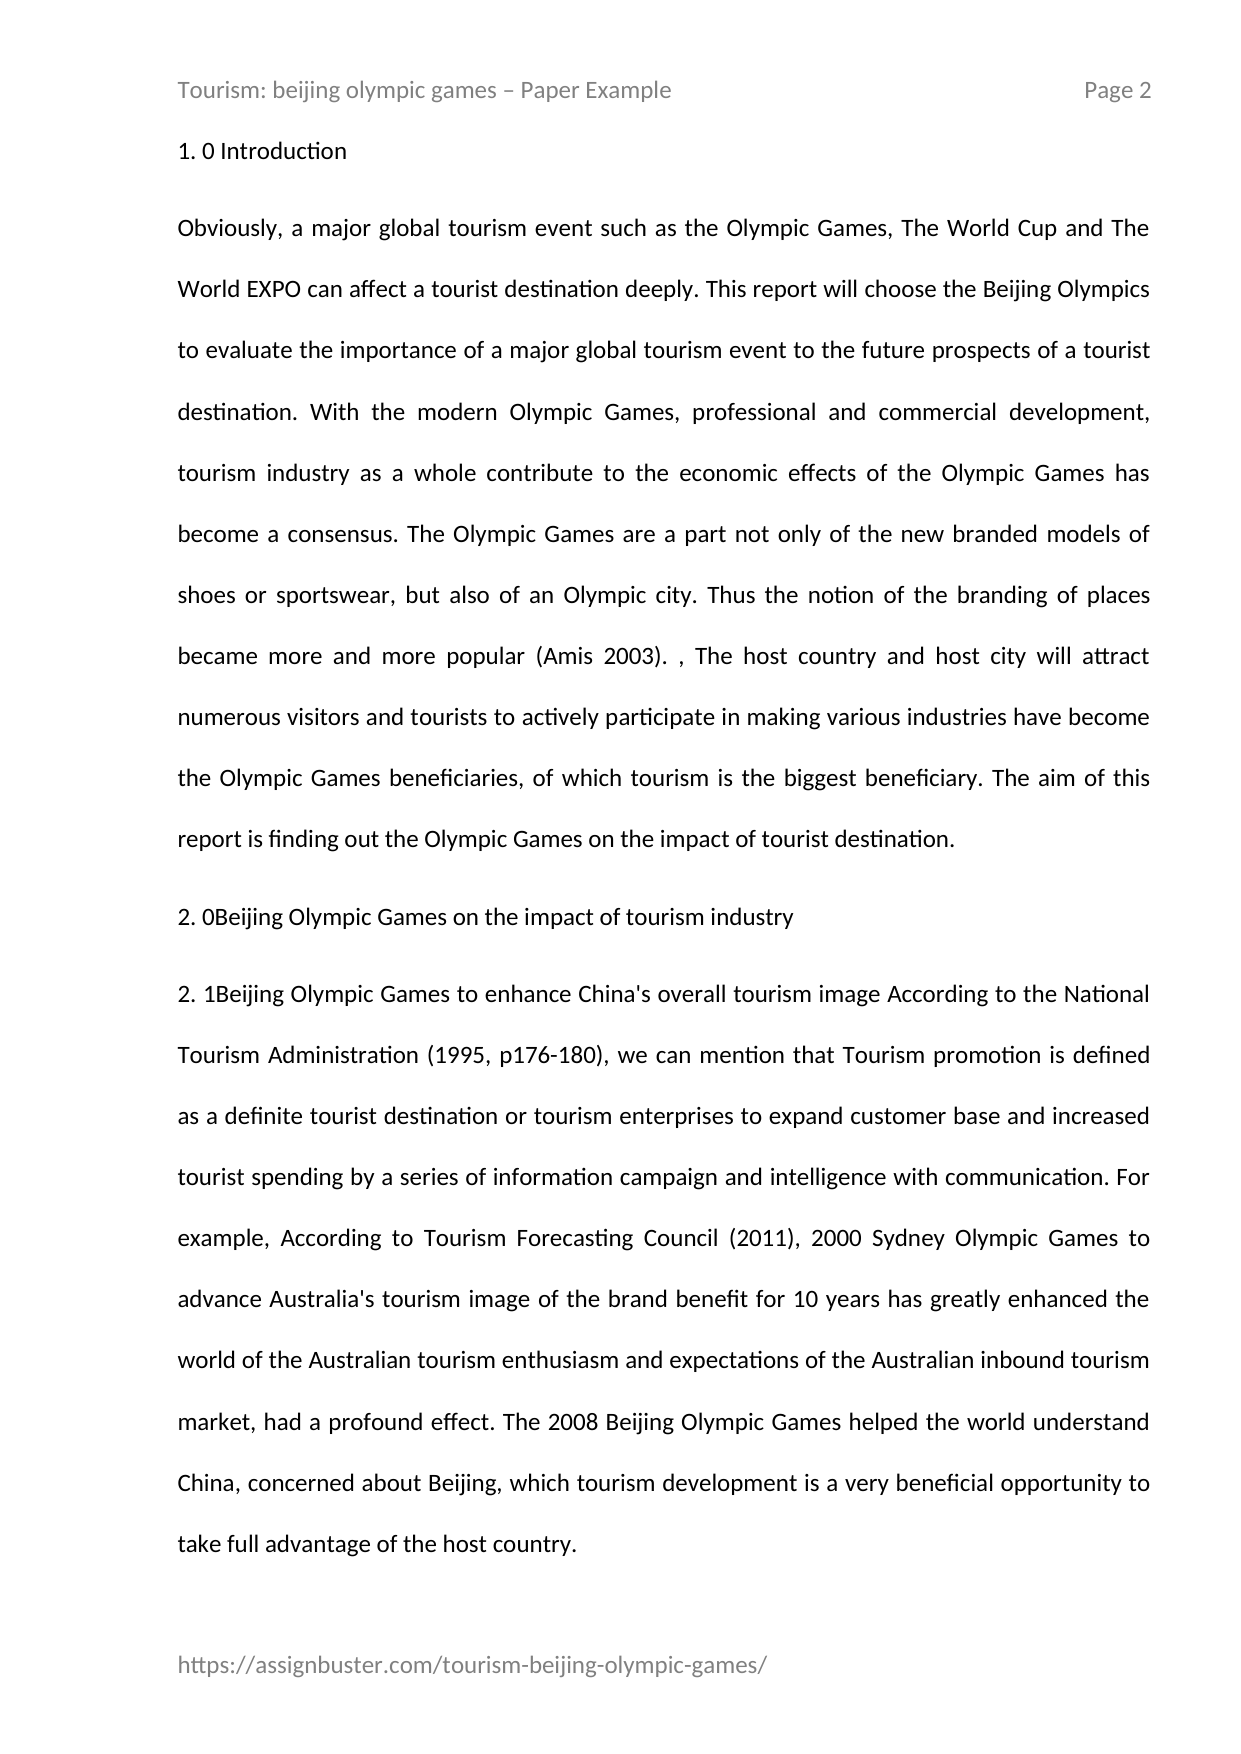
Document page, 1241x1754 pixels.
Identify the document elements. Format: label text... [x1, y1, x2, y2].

text Obviously, a major global tourism event such as the Olympic Games, The World Cup and The World EXPO can affect a tourist destination deeply. This report will choose the Beijing Olympics to evaluate the importance of a major global tourism event to the future prospects of a tourist destination. With the modern Olympic Games, professional and commercial development, tourism industry as a whole contribute to the economic effects of the Olympic Games has become a consensus. The Olympic Games are a part not only of the new branded models of shoes or sportswear, but also of an Olympic city. Thus the notion of the branding of places became more and more popular (Amis 2003). , The host country and host city will attract numerous visitors and tourists to actively participate in making various industries have become the Olympic Games beneficiaries, of which tourism is the biggest beneficiary. The aim of this report is finding out the Olympic Games on the impact of tourist destination. [177, 212, 1152, 853]
text 1. 0 Introduction [177, 135, 1152, 165]
text 2. 1Beijing Olympic Games to enhance China's overall tourism image According to the National Tourism Administration (1995, p176-180), we can mention that Tourism promotion is defined as a definite tourist destination or tourism enterprises to expand customer base and increased tourist spending by a series of information campaign and intelligence with communication. For example, According to Tourism Forecasting Council (2011), 2000 Sydney Olympic Games to advance Australia's tourism image of the brand benefit for 10 years has greatly enhanced the world of the Australian tourism enthusiasm and expectations of the Australian inbound tourism market, had a profound effect. The 2008 Beijing Olympic Games helped the world understand China, concerned about Beijing, which tourism development is a very beneficial opportunity to take full advantage of the host country. [177, 978, 1152, 1558]
text 2. 0Beijing Olympic Games on the impact of tourism industry [177, 901, 1152, 931]
